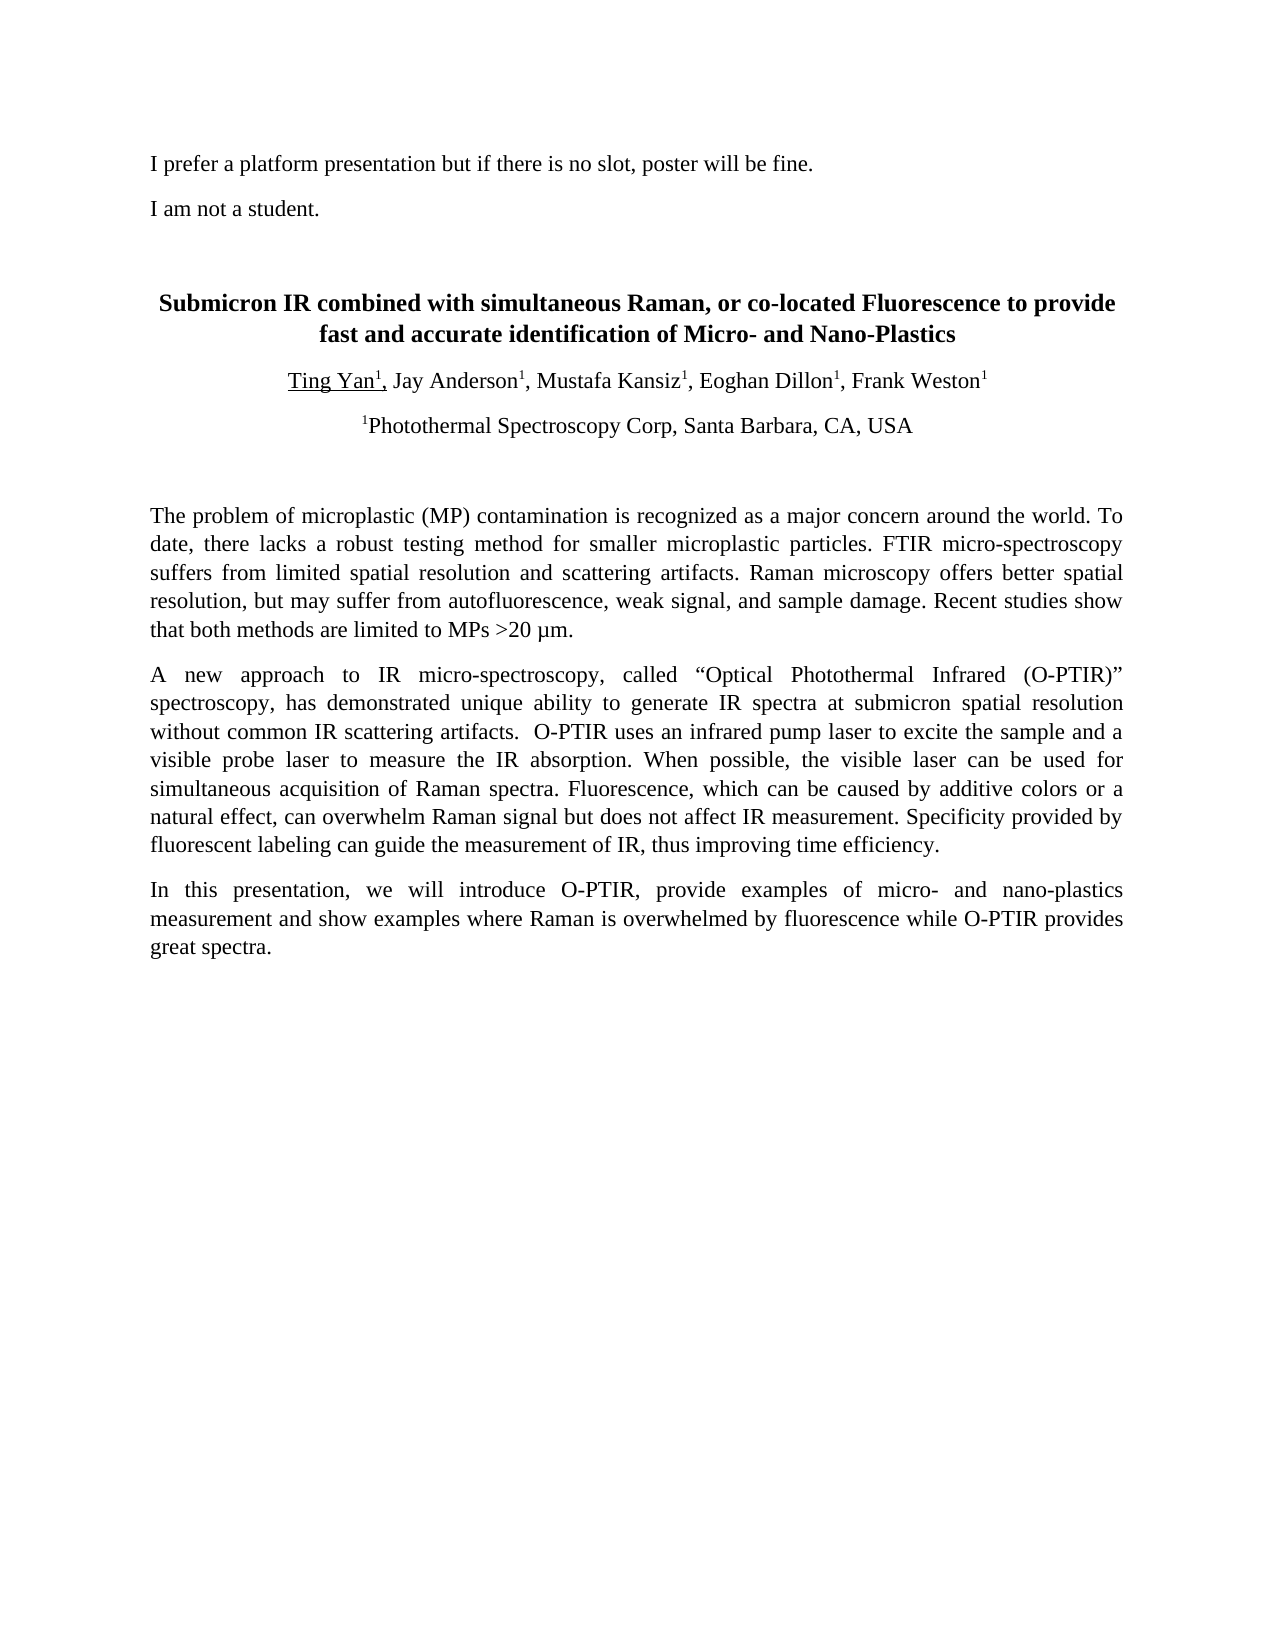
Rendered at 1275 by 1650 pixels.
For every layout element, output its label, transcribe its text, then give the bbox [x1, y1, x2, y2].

text In this presentation, we will introduce O-PTIR, provide examples of micro- and nano-plastics measurement and show examples where Raman is overwhelmed by fluorescence while O-PTIR provides great spectra. [150, 877, 1125, 960]
text A new approach to IR micro-spectroscopy, called “Optical Photothermal Infrared (O-PTIR)” spectroscopy, has demonstrated unique ability to generate IR spectra at submicron spatial resolution without common IR scattering artifacts. O-PTIR uses an infrared pump laser to excite the sample and a visible probe laser to measure the IR absorption. When possible, the visible laser can be used for simultaneous acquisition of Raman spectra. Fluorescence, which can be caused by additive colors or a natural effect, can overwhelm Raman signal but does not affect IR measurement. Specificity provided by fluorescent labeling can guide the measurement of IR, thus improving time efficiency. [150, 661, 1125, 858]
text The problem of microplastic (MP) contamination is recognized as a major concern around the world. To date, there lacks a robust testing method for smaller microplastic particles. FTIR micro-spectroscopy suffers from limited spatial resolution and scattering artifacts. Raman microscopy offers better spatial resolution, but may suffer from autofluorescence, weak signal, and sample damage. Recent studies show that both methods are limited to MPs >20 µm. [150, 502, 1125, 642]
text I prefer a platform presentation but if there is no slot, poster will be fine. [150, 150, 1125, 176]
text Submicron IR combined with simultaneous Raman, or co-located Fluorescence to provide fast and accurate identification of Micro- and Nano-Plastics [150, 288, 1125, 348]
text I am not a student. [150, 195, 1125, 221]
text Ting Yan1, Jay Anderson1, Mustafa Kansiz1, Eoghan Dillon1, Frank Weston1 [150, 367, 1125, 393]
text 1Photothermal Spectroscopy Corp, Santa Barbara, CA, USA [150, 412, 1125, 438]
